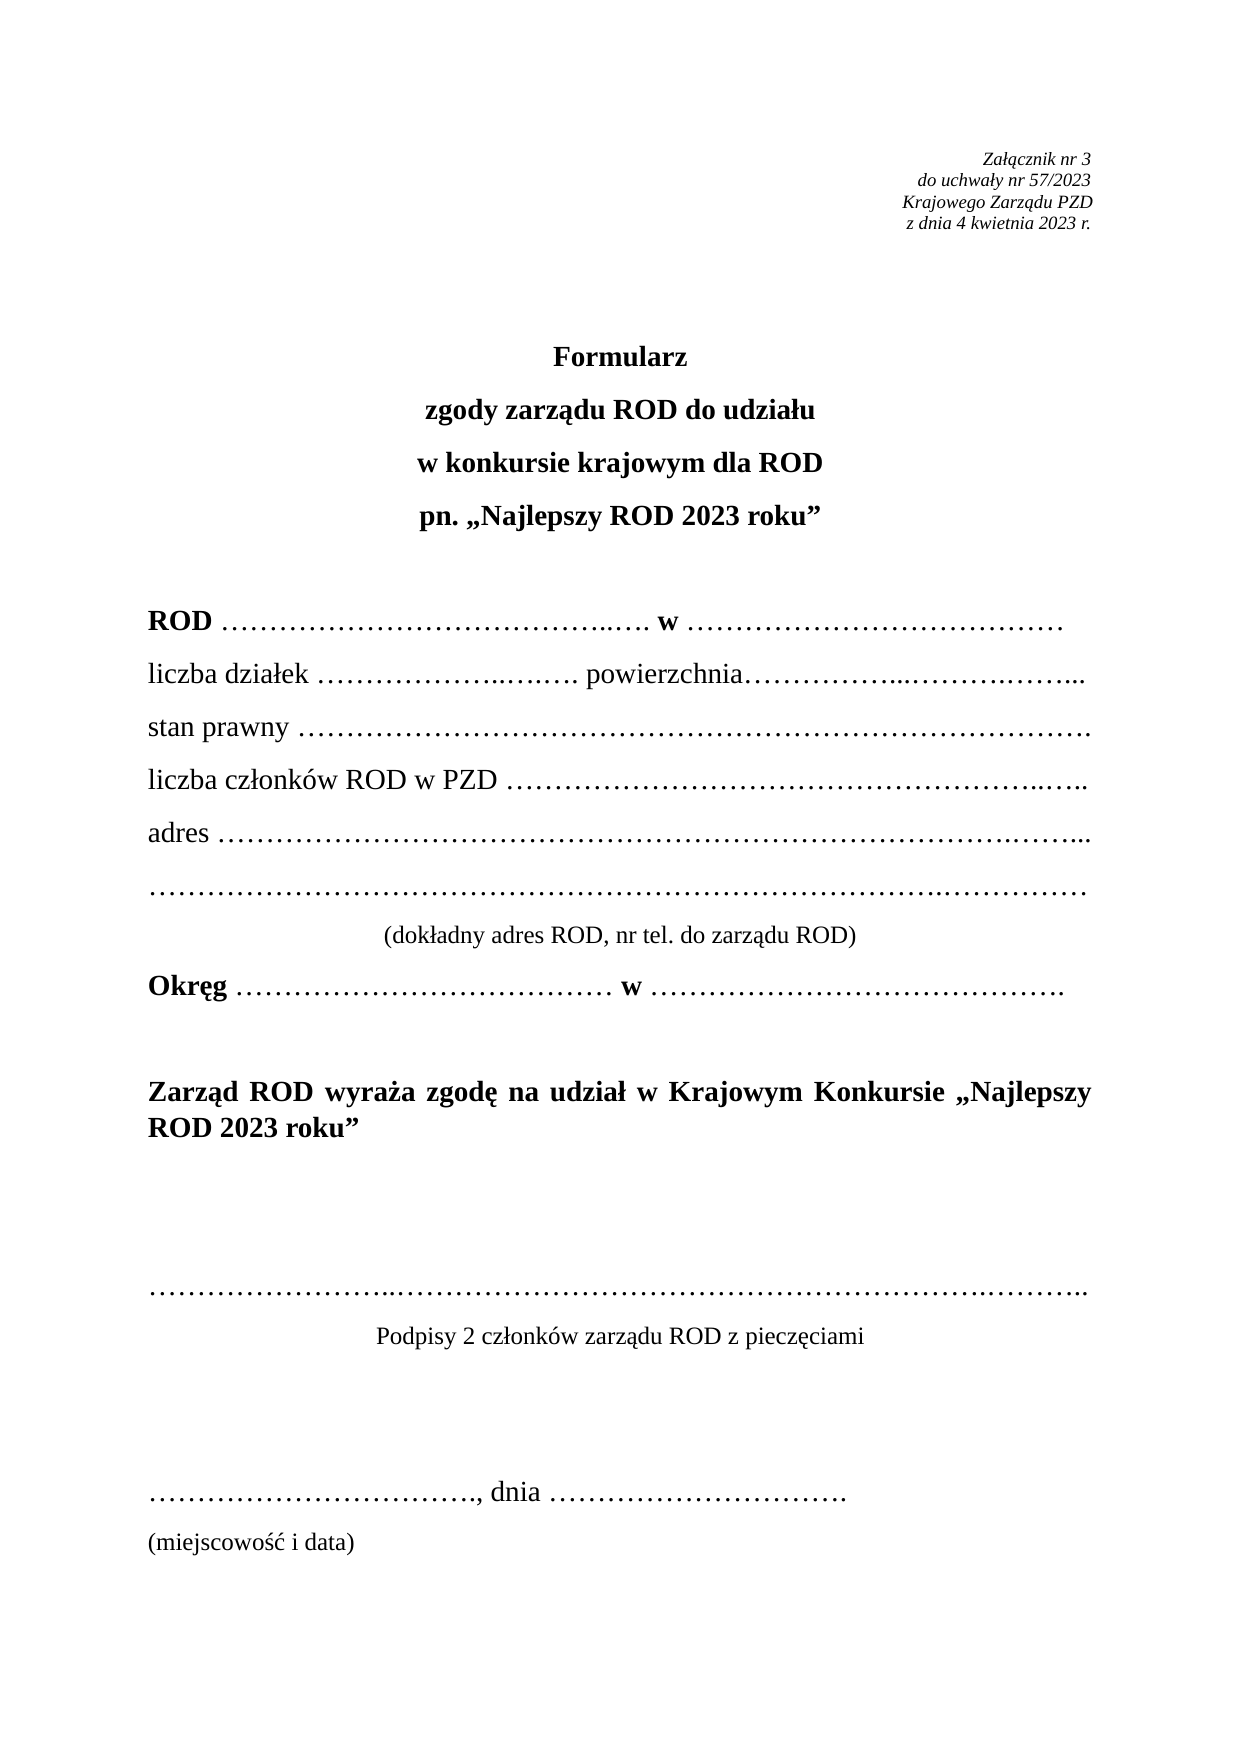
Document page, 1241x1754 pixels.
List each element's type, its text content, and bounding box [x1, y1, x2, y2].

text Zarząd ROD wyraża zgodę na udział w Krajowym Konkursie „Najlepszy ROD 2023 roku” [148, 1074, 1093, 1143]
text adres ……………………………………………………………………….……... [148, 815, 1093, 848]
text ……………………………………………………………………….…………… [148, 868, 1093, 901]
text liczba działek ………………..….…. powierzchnia……………...……….……... [148, 656, 1093, 690]
text ……………………………., dnia …………………………. [148, 1474, 1093, 1508]
text ROD …………………………………..…. w ………………………………… [148, 603, 1093, 637]
text w konkursie krajowym dla ROD [148, 445, 1093, 479]
text Załącznik nr 3 [148, 148, 1093, 169]
text zgody zarządu ROD do udziału [148, 392, 1093, 426]
text Podpisy 2 członków zarządu ROD z pieczęciami [148, 1321, 1093, 1350]
text ……………………..…………………………………………………….……….. [148, 1268, 1093, 1302]
text (miejscowość i data) [148, 1527, 1093, 1556]
text pn. „Najlepszy ROD 2023 roku” [148, 498, 1093, 531]
text Okręg ………………………………… w ……………………………………. [148, 968, 1093, 1002]
text (dokładny adres ROD, nr tel. do zarządu ROD) [148, 920, 1093, 949]
text Formularz [148, 339, 1093, 373]
text z dnia 4 kwietnia 2023 r. [148, 212, 1093, 234]
text stan prawny ………………………………………………………………………. [148, 709, 1093, 743]
text Krajowego Zarządu PZD [148, 191, 1093, 212]
text do uchwały nr 57/2023 [148, 169, 1093, 191]
text liczba członków ROD w PZD ………………………………………………..….. [148, 762, 1093, 796]
